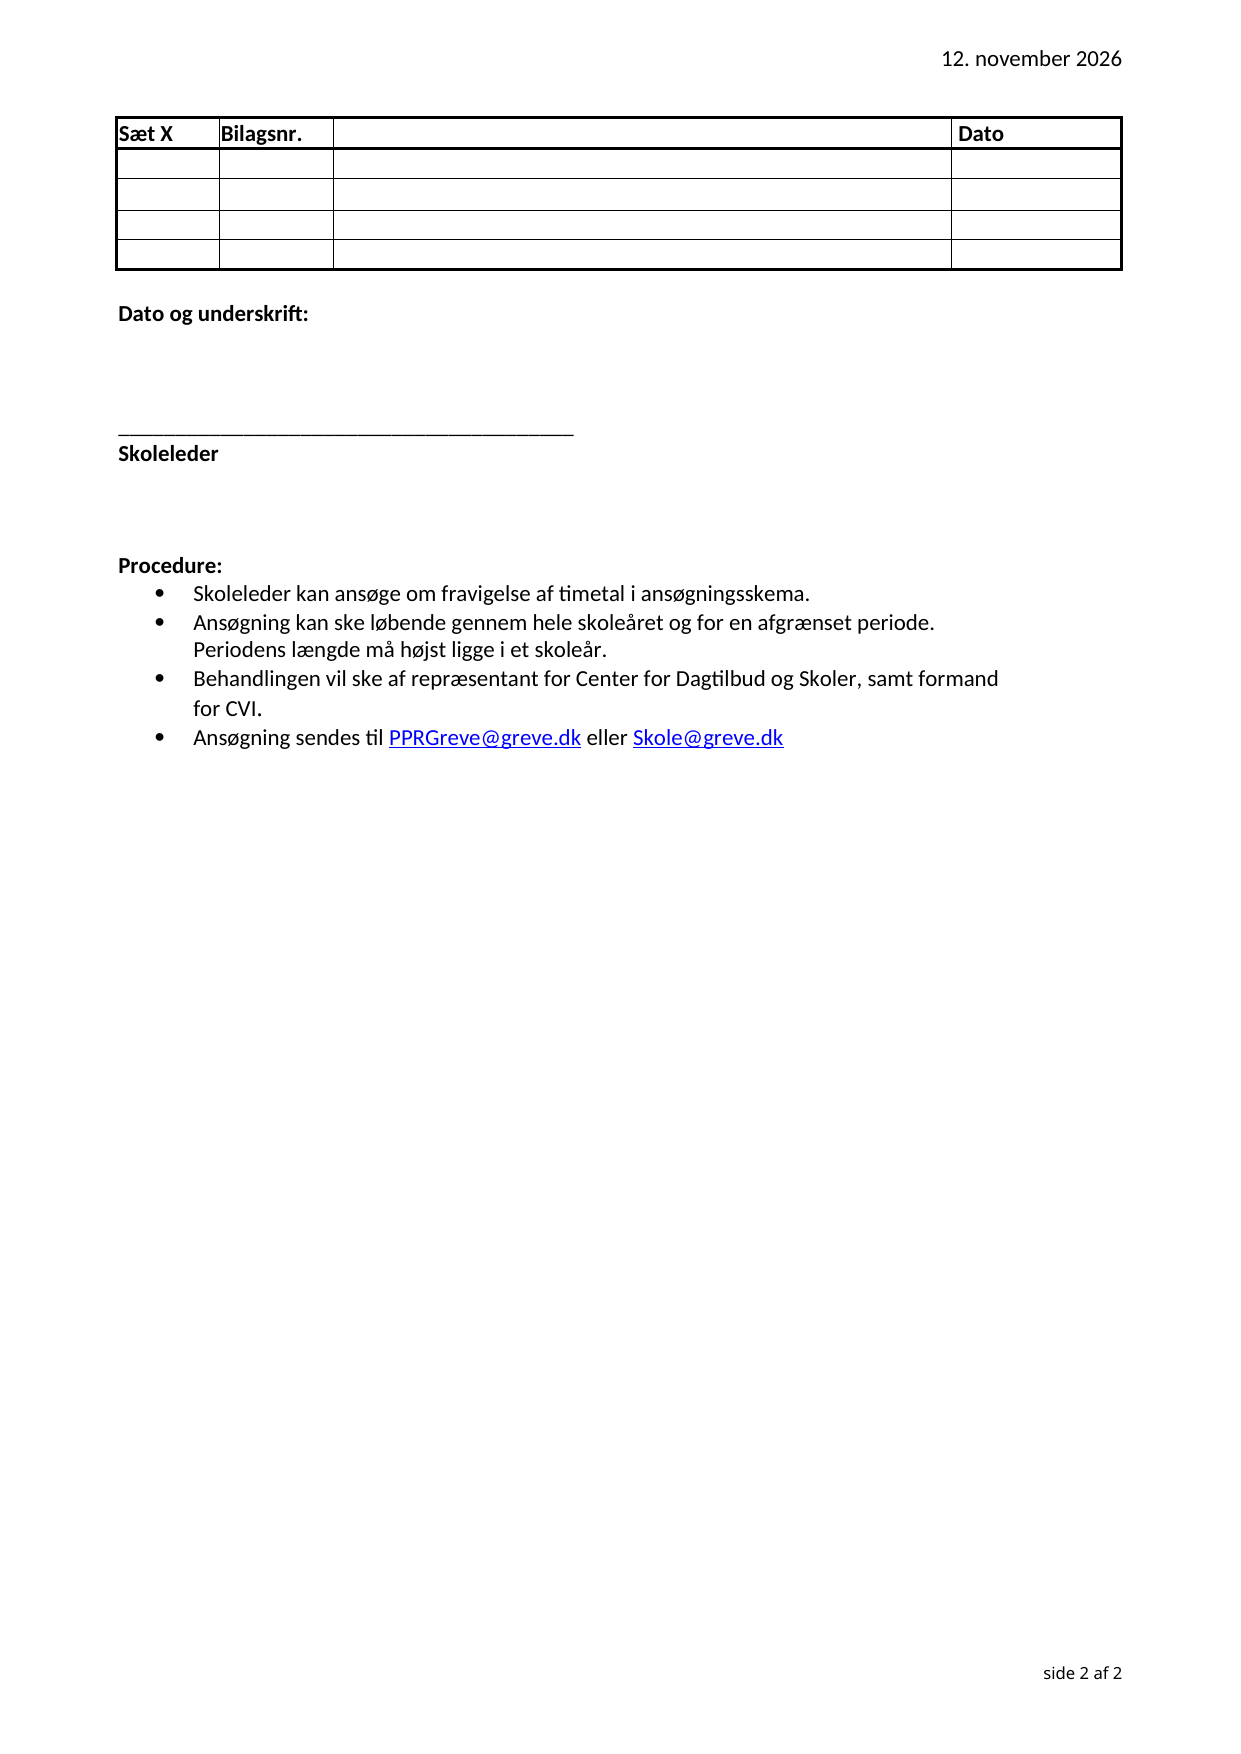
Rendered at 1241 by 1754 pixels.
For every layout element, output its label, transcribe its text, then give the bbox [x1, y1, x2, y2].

table_cell [220, 179, 333, 210]
table_cell [118, 240, 219, 268]
text ________________________________________ [118, 411, 1122, 439]
table_cell [220, 150, 333, 178]
table_cell [220, 240, 333, 268]
text Procedure: [118, 552, 1122, 579]
text Dato og underskrift: [118, 299, 1122, 327]
table_cell [952, 179, 1120, 210]
table_cell [334, 211, 951, 239]
table_cell [952, 211, 1120, 239]
table_cell [952, 150, 1120, 178]
table_cell Sæt X [118, 119, 219, 147]
text Periodens længde må højst ligge i et skoleår. [118, 636, 1122, 664]
table_cell [334, 119, 951, 147]
table_cell [334, 240, 951, 268]
table_cell [334, 150, 951, 178]
table_cell Dato [952, 119, 1120, 147]
table_cell [220, 211, 333, 239]
table_cell [118, 179, 219, 210]
table_cell [118, 211, 219, 239]
list Ansøgning kan ske løbende gennem hele skoleåret og for en afgrænset periode. [156, 608, 1122, 636]
table_cell [334, 179, 951, 210]
list Ansøgning sendes til PPRGreve@greve.dk eller Skole@greve.dk [156, 723, 1122, 751]
text for CVI. [118, 692, 1122, 723]
list Skoleleder kan ansøge om fravigelse af timetal i ansøgningsskema. [156, 579, 1122, 608]
table_cell [952, 240, 1120, 268]
table_cell Bilagsnr. [220, 119, 333, 147]
list Behandlingen vil ske af repræsentant for Center for Dagtilbud og Skoler, samt formand [156, 664, 1122, 692]
text Skoleleder [118, 439, 1122, 467]
table_cell [118, 150, 219, 178]
